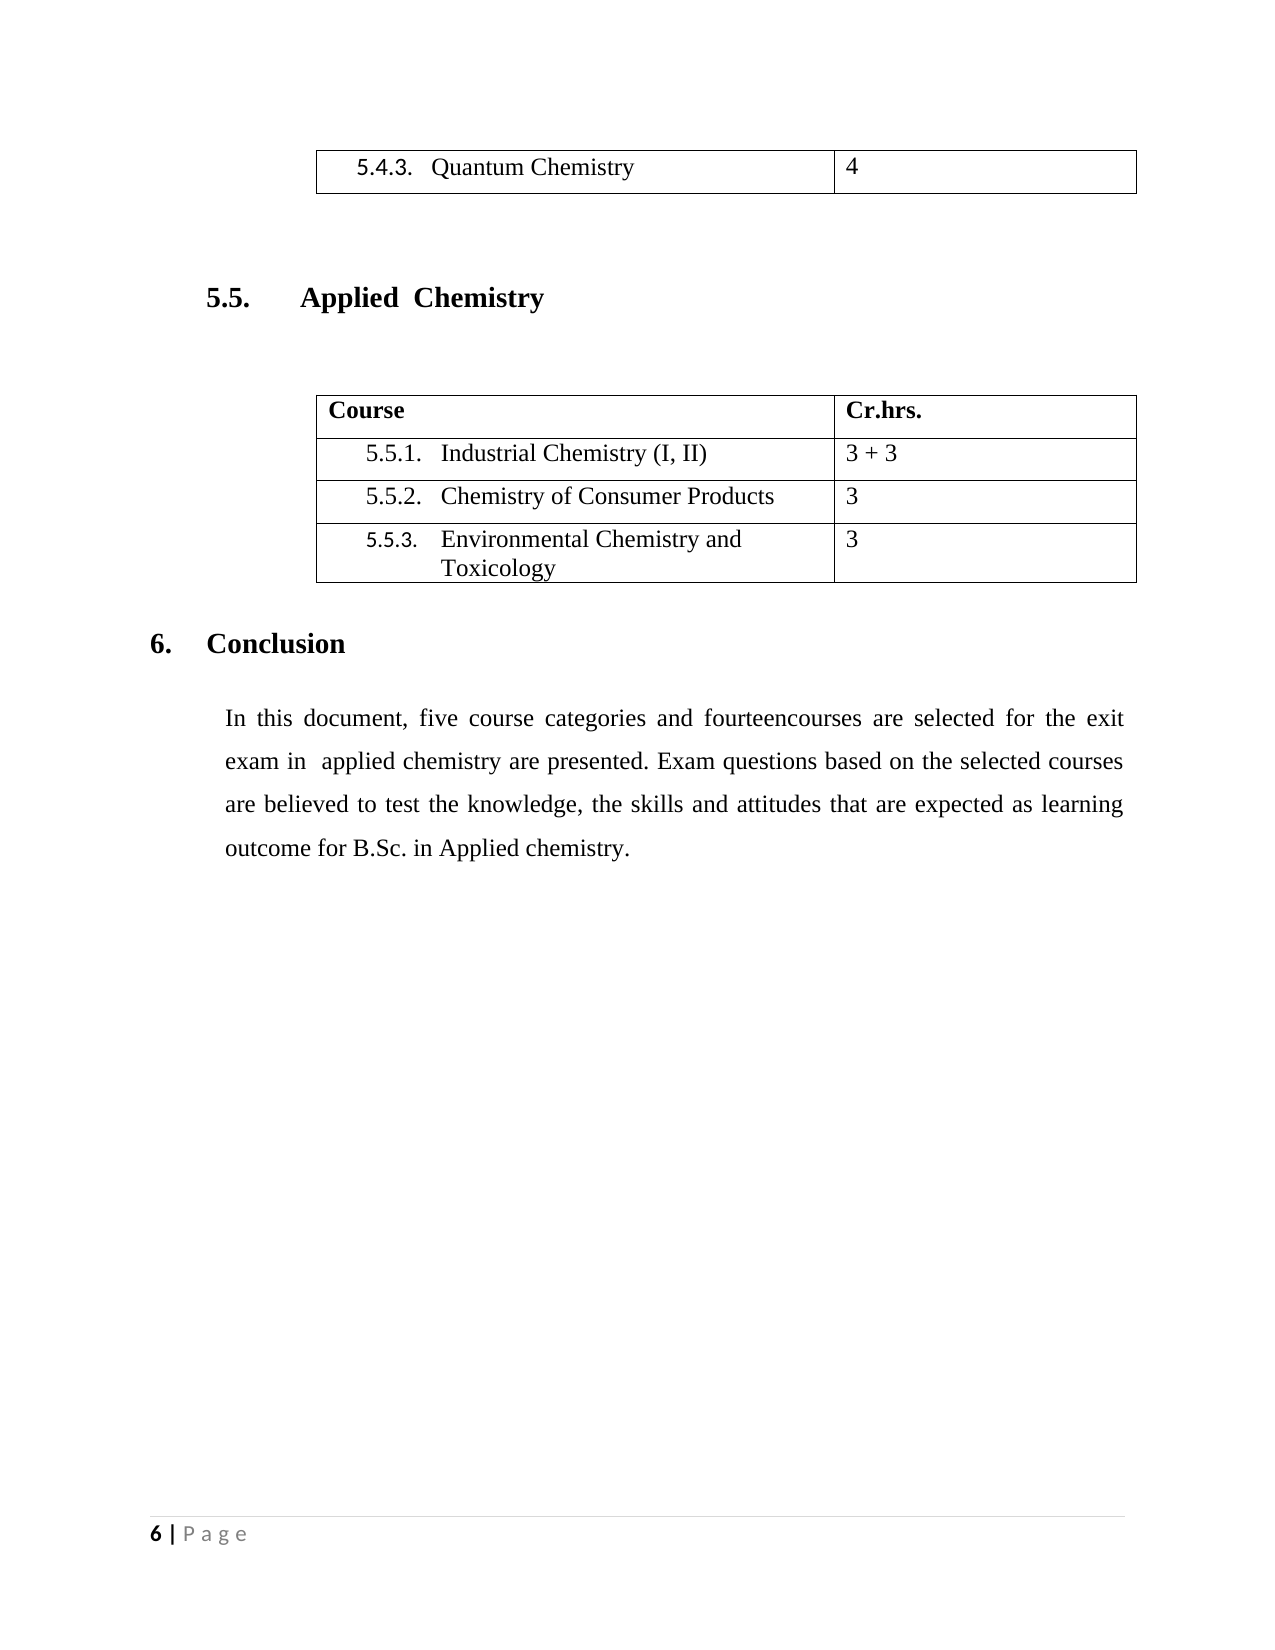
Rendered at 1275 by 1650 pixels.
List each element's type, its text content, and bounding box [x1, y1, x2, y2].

table_header Course [317, 396, 834, 437]
table_cell Chemistry of Consumer Products [317, 481, 834, 523]
table_header Cr.hrs. [835, 396, 1136, 437]
list In this document, five course categories and fourteencourses are selected for the exit exam in applied chemistry are presented. Exam questions based on the selected courses are believed to test the knowledge, the skills and attitudes that are expected as learning outcome for B.Sc. in Applied chemistry. [225, 703, 1125, 861]
table_cell 4 [835, 151, 1136, 193]
table_cell 3 [835, 524, 1136, 582]
table_cell Quantum Chemistry [317, 151, 834, 193]
table_cell Industrial Chemistry (I, II) [317, 439, 834, 480]
list Conclusion [150, 626, 1125, 660]
table_cell Environmental Chemistry and Toxicology [317, 524, 834, 582]
table_cell 3 + 3 [835, 439, 1136, 480]
table_cell 3 [835, 481, 1136, 523]
list Applied Chemistry [206, 280, 1125, 314]
